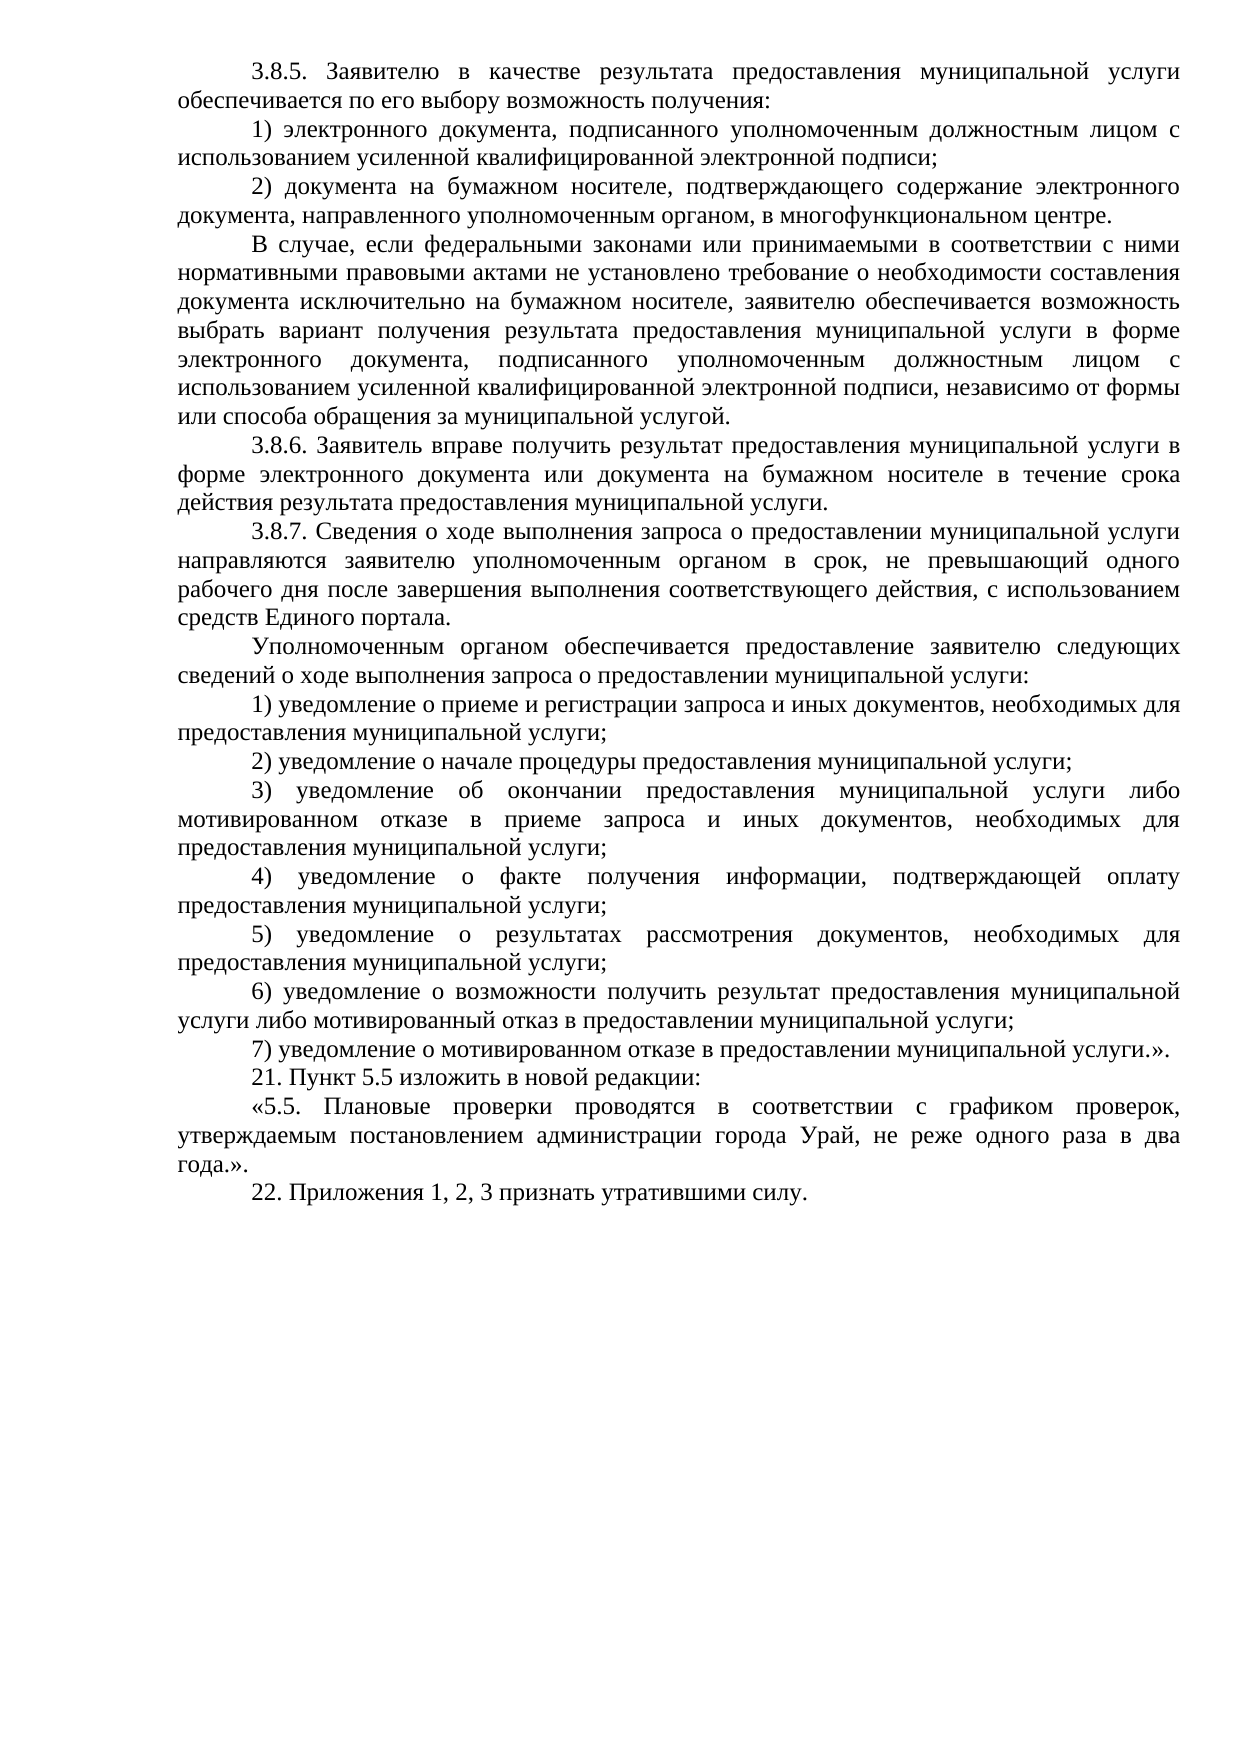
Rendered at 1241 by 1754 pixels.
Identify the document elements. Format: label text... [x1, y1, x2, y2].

text 7) уведомление о мотивированном отказе в предоставлении муниципальной услуги.». [177, 1034, 1181, 1062]
text 3) уведомление об окончании предоставления муниципальной услуги либо мотивированном отказе в приеме запроса и иных документов, необходимых для предоставления муниципальной услуги; [177, 775, 1181, 861]
text «5.5. Плановые проверки проводятся в соответствии с графиком проверок, утверждаемым постановлением администрации города Урай, не реже одного раза в два года.». [177, 1091, 1181, 1177]
text 5) уведомление о результатах рассмотрения документов, необходимых для предоставления муниципальной услуги; [177, 919, 1181, 976]
text 1) уведомление о приеме и регистрации запроса и иных документов, необходимых для предоставления муниципальной услуги; [177, 689, 1181, 746]
text 21. Пункт 5.5 изложить в новой редакции: [177, 1062, 1181, 1091]
text 2) документа на бумажном носителе, подтверждающего содержание электронного документа, направленного уполномоченным органом, в многофункциональном центре. [177, 171, 1181, 229]
text 4) уведомление о факте получения информации, подтверждающей оплату предоставления муниципальной услуги; [177, 861, 1181, 919]
text Уполномоченным органом обеспечивается предоставление заявителю следующих сведений о ходе выполнения запроса о предоставлении муниципальной услуги: [177, 631, 1181, 689]
text 1) электронного документа, подписанного уполномоченным должностным лицом с использованием усиленной квалифицированной электронной подписи; [177, 114, 1181, 171]
text 3.8.6. Заявитель вправе получить результат предоставления муниципальной услуги в форме электронного документа или документа на бумажном носителе в течение срока действия результата предоставления муниципальной услуги. [177, 430, 1181, 516]
text 3.8.7. Сведения о ходе выполнения запроса о предоставлении муниципальной услуги направляются заявителю уполномоченным органом в срок, не превышающий одного рабочего дня после завершения выполнения соответствующего действия, с использованием средств Единого портала. [177, 516, 1181, 631]
text 2) уведомление о начале процедуры предоставления муниципальной услуги; [177, 746, 1181, 775]
text 22. Приложения 1, 2, 3 признать утратившими силу. [177, 1177, 1181, 1206]
text 6) уведомление о возможности получить результат предоставления муниципальной услуги либо мотивированный отказ в предоставлении муниципальной услуги; [177, 976, 1181, 1034]
text В случае, если федеральными законами или принимаемыми в соответствии с ними нормативными правовыми актами не установлено требование о необходимости составления документа исключительно на бумажном носителе, заявителю обеспечивается возможность выбрать вариант получения результата предоставления муниципальной услуги в форме электронного документа, подписанного уполномоченным должностным лицом с использованием усиленной квалифицированной электронной подписи, независимо от формы или способа обращения за муниципальной услугой. [177, 229, 1181, 430]
text 3.8.5. Заявителю в качестве результата предоставления муниципальной услуги обеспечивается по его выбору возможность получения: [177, 56, 1181, 114]
